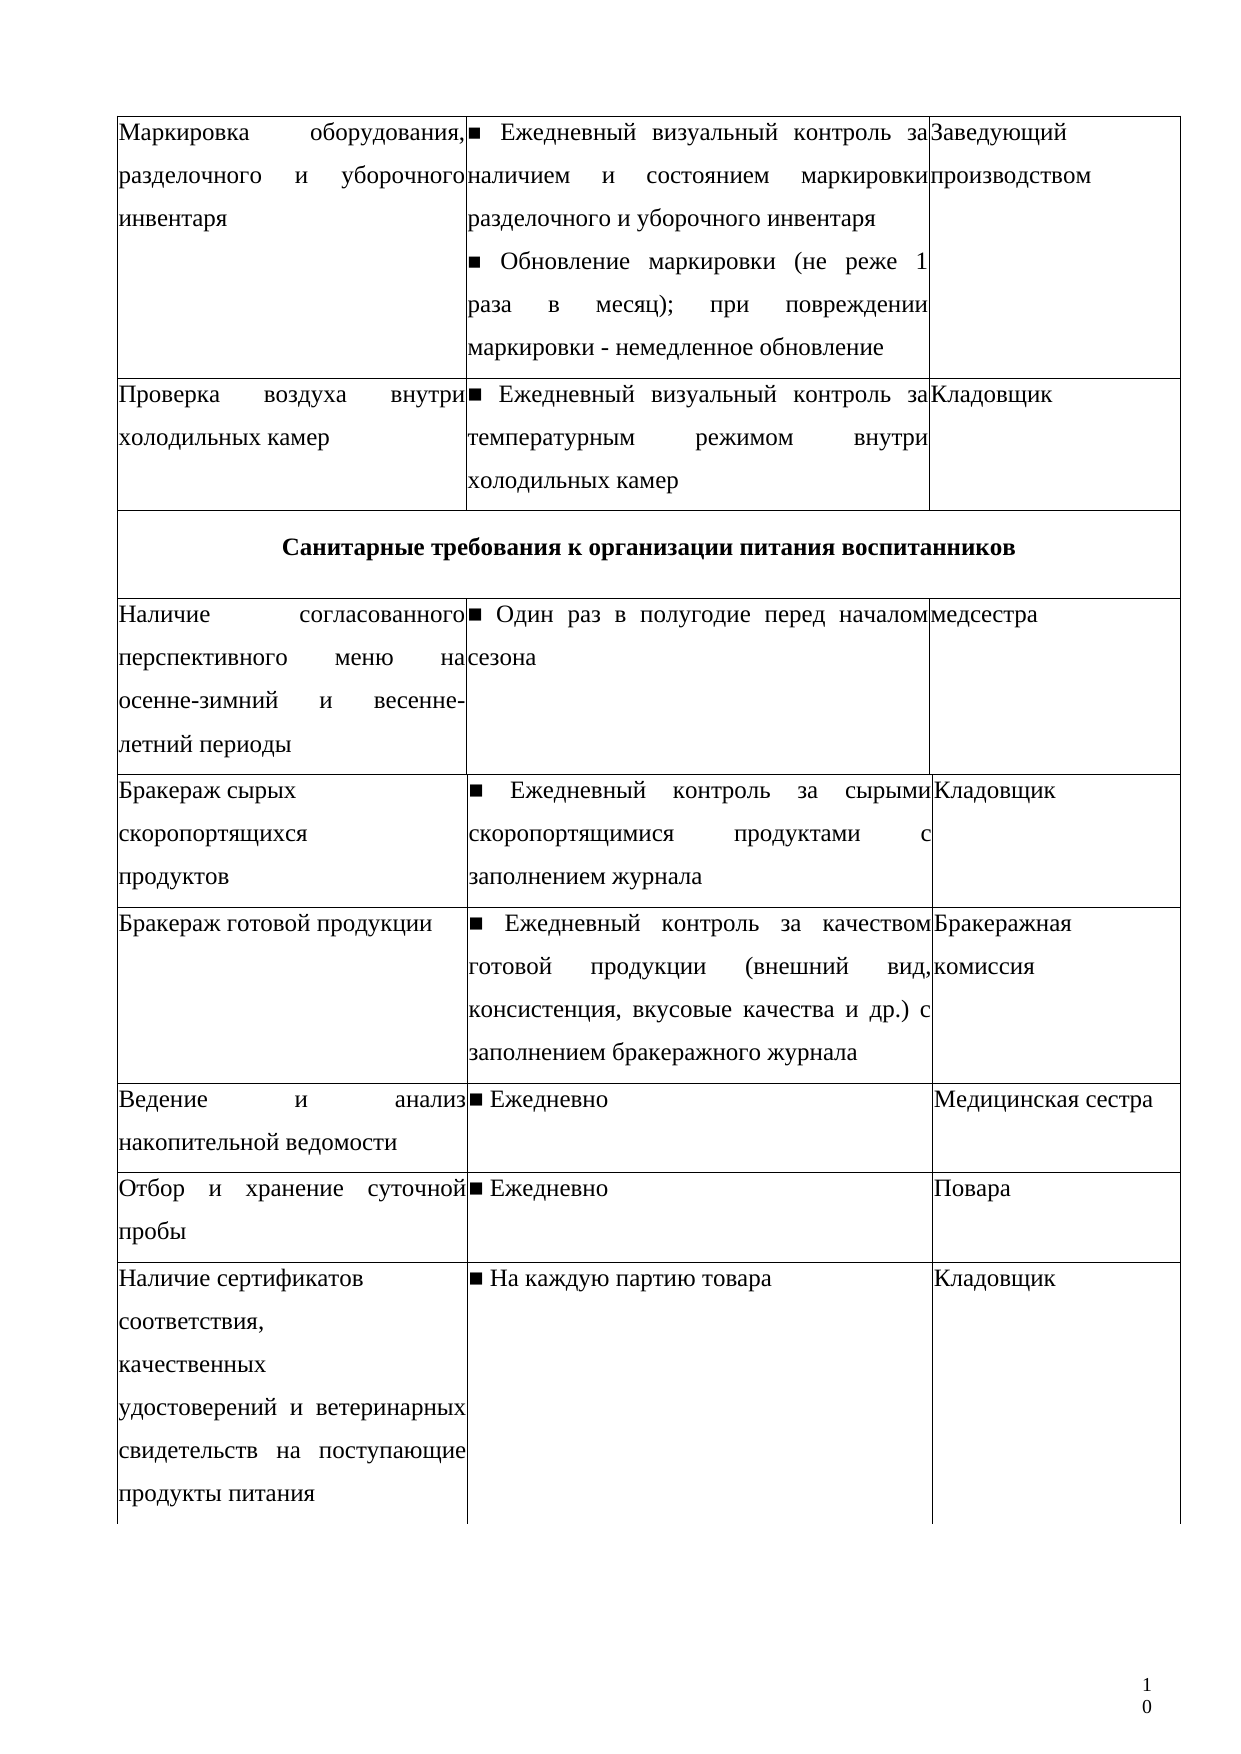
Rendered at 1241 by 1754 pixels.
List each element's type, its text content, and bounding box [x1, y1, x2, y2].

table_cell Кладовщик [933, 1263, 1180, 1524]
table_cell Ведение и анализ накопительной ведомости [118, 1084, 467, 1172]
table_cell медсестра [930, 599, 1180, 774]
table_cell Повара [933, 1173, 1180, 1262]
table_cell Кладовщик [933, 775, 1180, 907]
table_cell Кладовщик [930, 379, 1180, 510]
table_cell Отбор и хранение суточной пробы [118, 1173, 467, 1262]
table_cell Проверка воздуха внутри холодильных камер [118, 379, 466, 510]
table_cell Санитарные требования к организации питания воспитанников [118, 511, 1180, 598]
table_cell Заведующий производством [930, 117, 1180, 378]
table_cell Бракераж сырых скоропортящихся продуктов [118, 775, 467, 907]
table_cell Бракеражная комиссия [933, 908, 1180, 1083]
table_cell ■ На каждую партию товара [468, 1263, 932, 1524]
table_cell ■ Ежедневно [468, 1084, 932, 1172]
table_cell Бракераж готовой продукции [118, 908, 467, 1083]
table_cell ■ Ежедневный визуальный контроль за температурным режимом внутри холодильных камер [467, 379, 929, 510]
table_cell Наличие сертификатов соответствия, качественных удостоверений и ветеринарных свидетельств на поступающие продукты питания [118, 1263, 467, 1524]
table_cell Ежедневный визуальный контроль за наличием и состоянием маркировки разделочного и уборочного инвентаря Обновление маркировки (не реже 1 раза в месяц); при повреждении маркировки - немедленное обновление [467, 117, 929, 378]
table_cell ■ Один раз в полугодие перед началом сезона [467, 599, 929, 774]
table_cell Медицинская сестра [933, 1084, 1180, 1172]
table_cell ■ Ежедневно [468, 1173, 932, 1262]
table_cell ■ Ежедневный контроль за качеством готовой продукции (внешний вид, консистенция, вкусовые качества и др.) с заполнением бракеражного журнала [468, 908, 932, 1083]
table_cell Маркировка оборудования, разделочного и уборочного инвентаря [118, 117, 466, 378]
table_cell Наличие согласованного перспективного меню на осенне-зимний и весенне-летний периоды [118, 599, 466, 774]
table_cell ■ Ежедневный контроль за сырыми скоропортящимися продуктами с заполнением журнала [468, 775, 932, 907]
